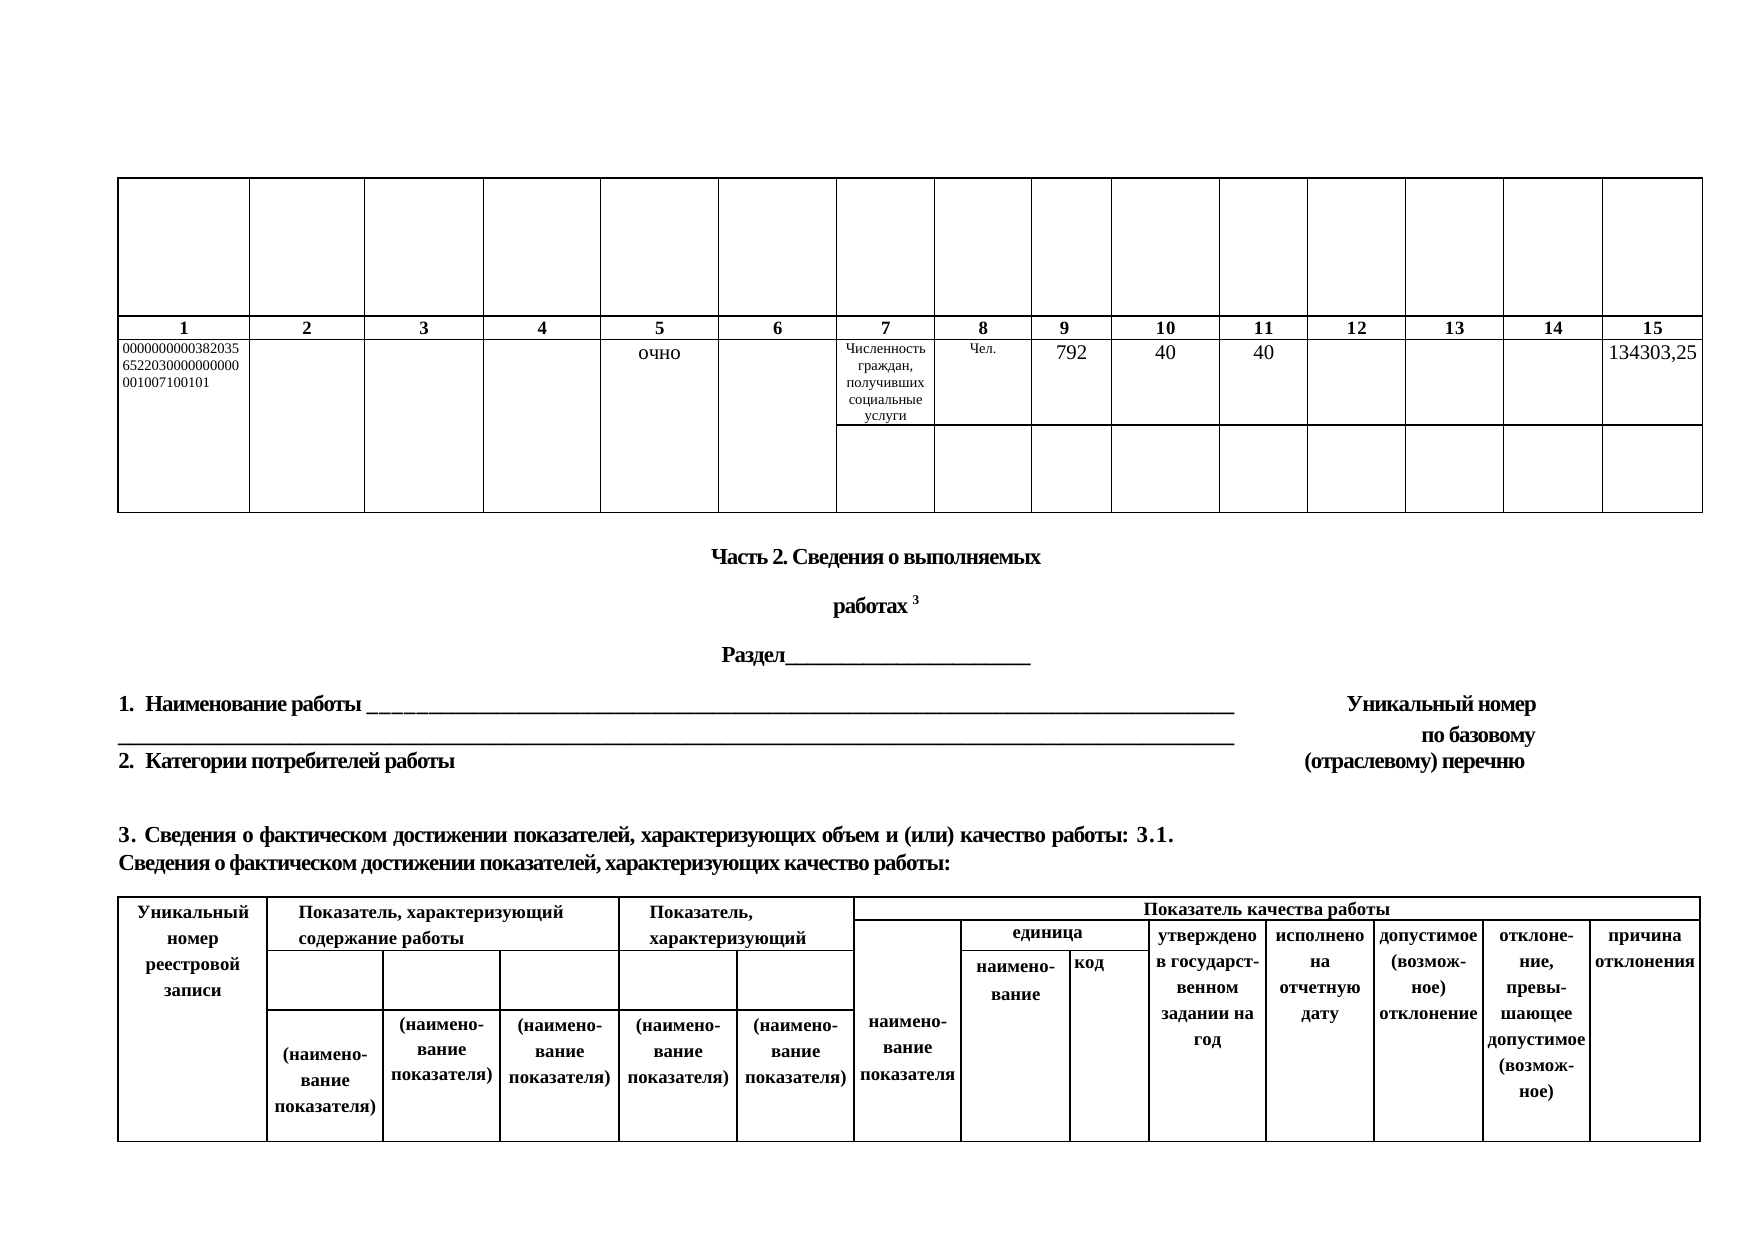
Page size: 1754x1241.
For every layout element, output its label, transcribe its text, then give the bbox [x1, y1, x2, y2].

table_cell [935, 426, 1031, 512]
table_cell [738, 1011, 853, 1141]
text Часть 2. Сведения о выполняемых работах 3 Раздел [672, 525, 1080, 672]
table_cell [620, 951, 736, 1009]
table_cell 15 [1603, 317, 1702, 338]
table_cell [1504, 340, 1602, 424]
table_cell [250, 179, 364, 315]
table_cell 40 [1112, 340, 1219, 424]
table_header Показатель качества работы [855, 898, 1699, 919]
table_cell [484, 340, 600, 512]
table_cell [837, 426, 934, 512]
text 1. Наименование работы _____ Уникальный номер [118, 672, 1636, 721]
table_cell очно [601, 340, 718, 512]
table_cell 2 [250, 317, 364, 338]
table_cell Численность граждан, получивших социальные услуги [837, 340, 934, 424]
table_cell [484, 179, 600, 315]
table_cell 00000000003820356522030000000000001007100101 [119, 340, 249, 512]
table_cell 7 [837, 317, 934, 338]
table_cell 6 [719, 317, 836, 338]
table_header Показатель, характеризующий содержание работы [268, 898, 618, 950]
table_cell 792 [1032, 340, 1111, 424]
table_cell единица [962, 921, 1148, 950]
table_cell 4 [484, 317, 600, 338]
table_cell 1 [119, 317, 249, 338]
table_cell [1504, 426, 1602, 512]
text 2. Категории потребителей работы (отраслевому) перечню [118, 748, 1636, 774]
table_cell 12 [1308, 317, 1405, 338]
table_cell [1308, 340, 1405, 424]
table_cell 3 [365, 317, 483, 338]
table_cell отклонение, превышающее допустимое (возможное) [1484, 921, 1589, 1141]
table_cell допустимое (возможное) отклонение [1375, 921, 1482, 1141]
table_cell причина отклонения [1591, 921, 1699, 1141]
table_cell [1112, 426, 1219, 512]
table_cell Чел. [935, 340, 1031, 424]
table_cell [601, 179, 718, 315]
table_cell [1406, 340, 1503, 424]
table_cell наименование показателя [855, 921, 960, 1141]
text по базовому [118, 721, 1636, 748]
table_cell 40 [1220, 340, 1307, 424]
table_cell 134303,25 [1603, 340, 1702, 424]
table_cell 5 [601, 317, 718, 338]
text 3. Сведения о фактическом достижении показателей, характеризующих объем и (или) качество работы: 3.1. Сведения о фактическом достижении показателей, характеризующих качество работы: [118, 820, 1174, 876]
table_cell [268, 951, 382, 1009]
table_cell код [1071, 951, 1148, 1141]
table_cell [1308, 426, 1405, 512]
table_cell 10 [1112, 317, 1219, 338]
table_cell [738, 951, 853, 1009]
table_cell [268, 1011, 382, 1141]
table_cell 13 [1406, 317, 1503, 338]
table_header Уникальный номер реестровой записи [119, 898, 266, 1141]
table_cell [384, 1011, 499, 1141]
table_cell 8 [935, 317, 1031, 338]
table_cell утверждено в государственном задании на год [1150, 921, 1265, 1141]
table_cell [719, 179, 836, 315]
table_cell наименование [962, 951, 1069, 1141]
table_cell [1406, 426, 1503, 512]
table_cell [1603, 426, 1702, 512]
table_cell [1032, 426, 1111, 512]
table_cell [250, 340, 364, 512]
table_cell 9 [1032, 317, 1111, 338]
table_cell [384, 951, 499, 1009]
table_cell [501, 1011, 618, 1141]
table_cell [365, 340, 483, 512]
table_cell [501, 951, 618, 1009]
table_cell 11 [1220, 317, 1307, 338]
table_cell исполнено на отчетную дату [1267, 921, 1373, 1141]
table_cell [1220, 426, 1307, 512]
table_cell [719, 340, 836, 512]
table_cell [620, 1011, 736, 1141]
table_header Показатель, характеризующий [620, 898, 853, 950]
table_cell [365, 179, 483, 315]
table_cell 14 [1504, 317, 1602, 338]
